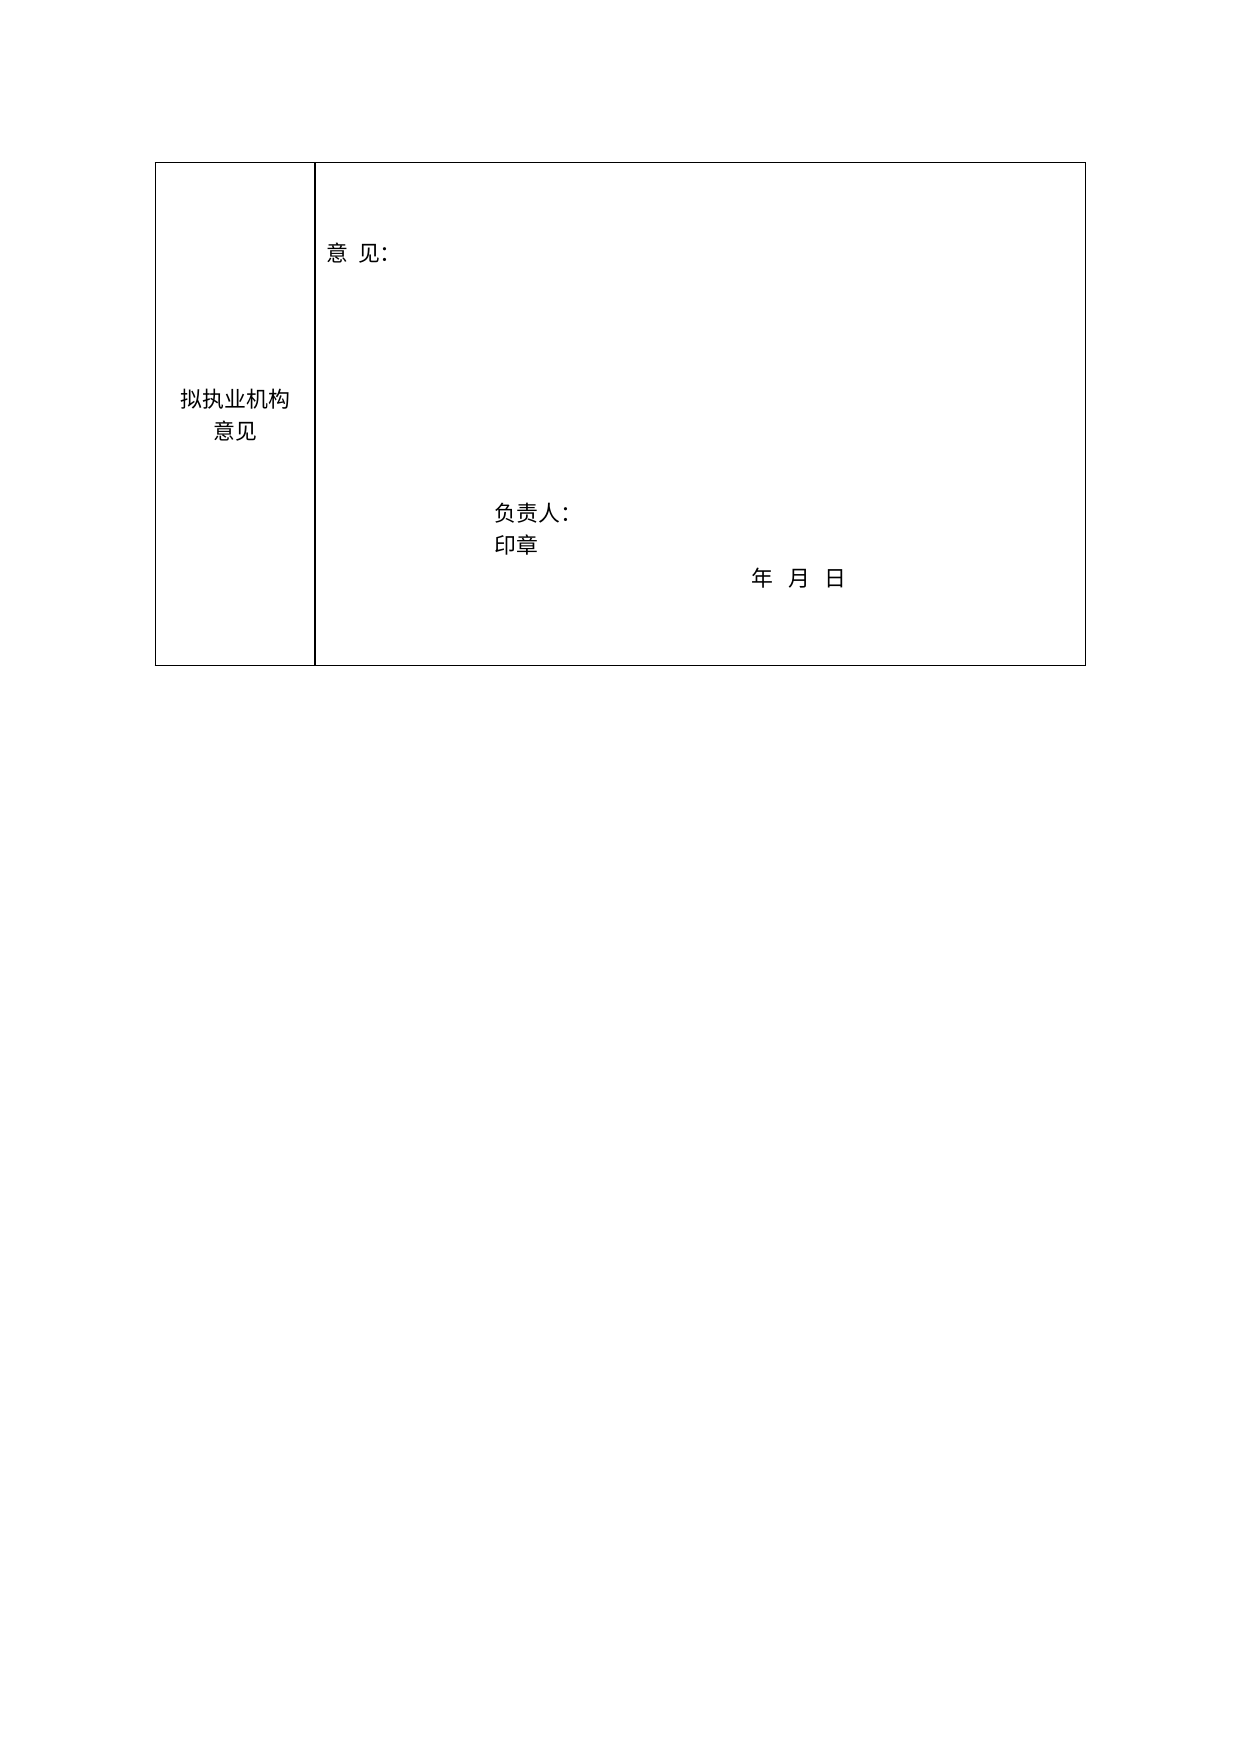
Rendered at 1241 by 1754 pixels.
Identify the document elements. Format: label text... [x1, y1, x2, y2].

table_cell 拟执业机构 意见 [156, 163, 314, 665]
table_cell 意 见： 负责人： 印章 年 月 日 [316, 163, 1085, 665]
